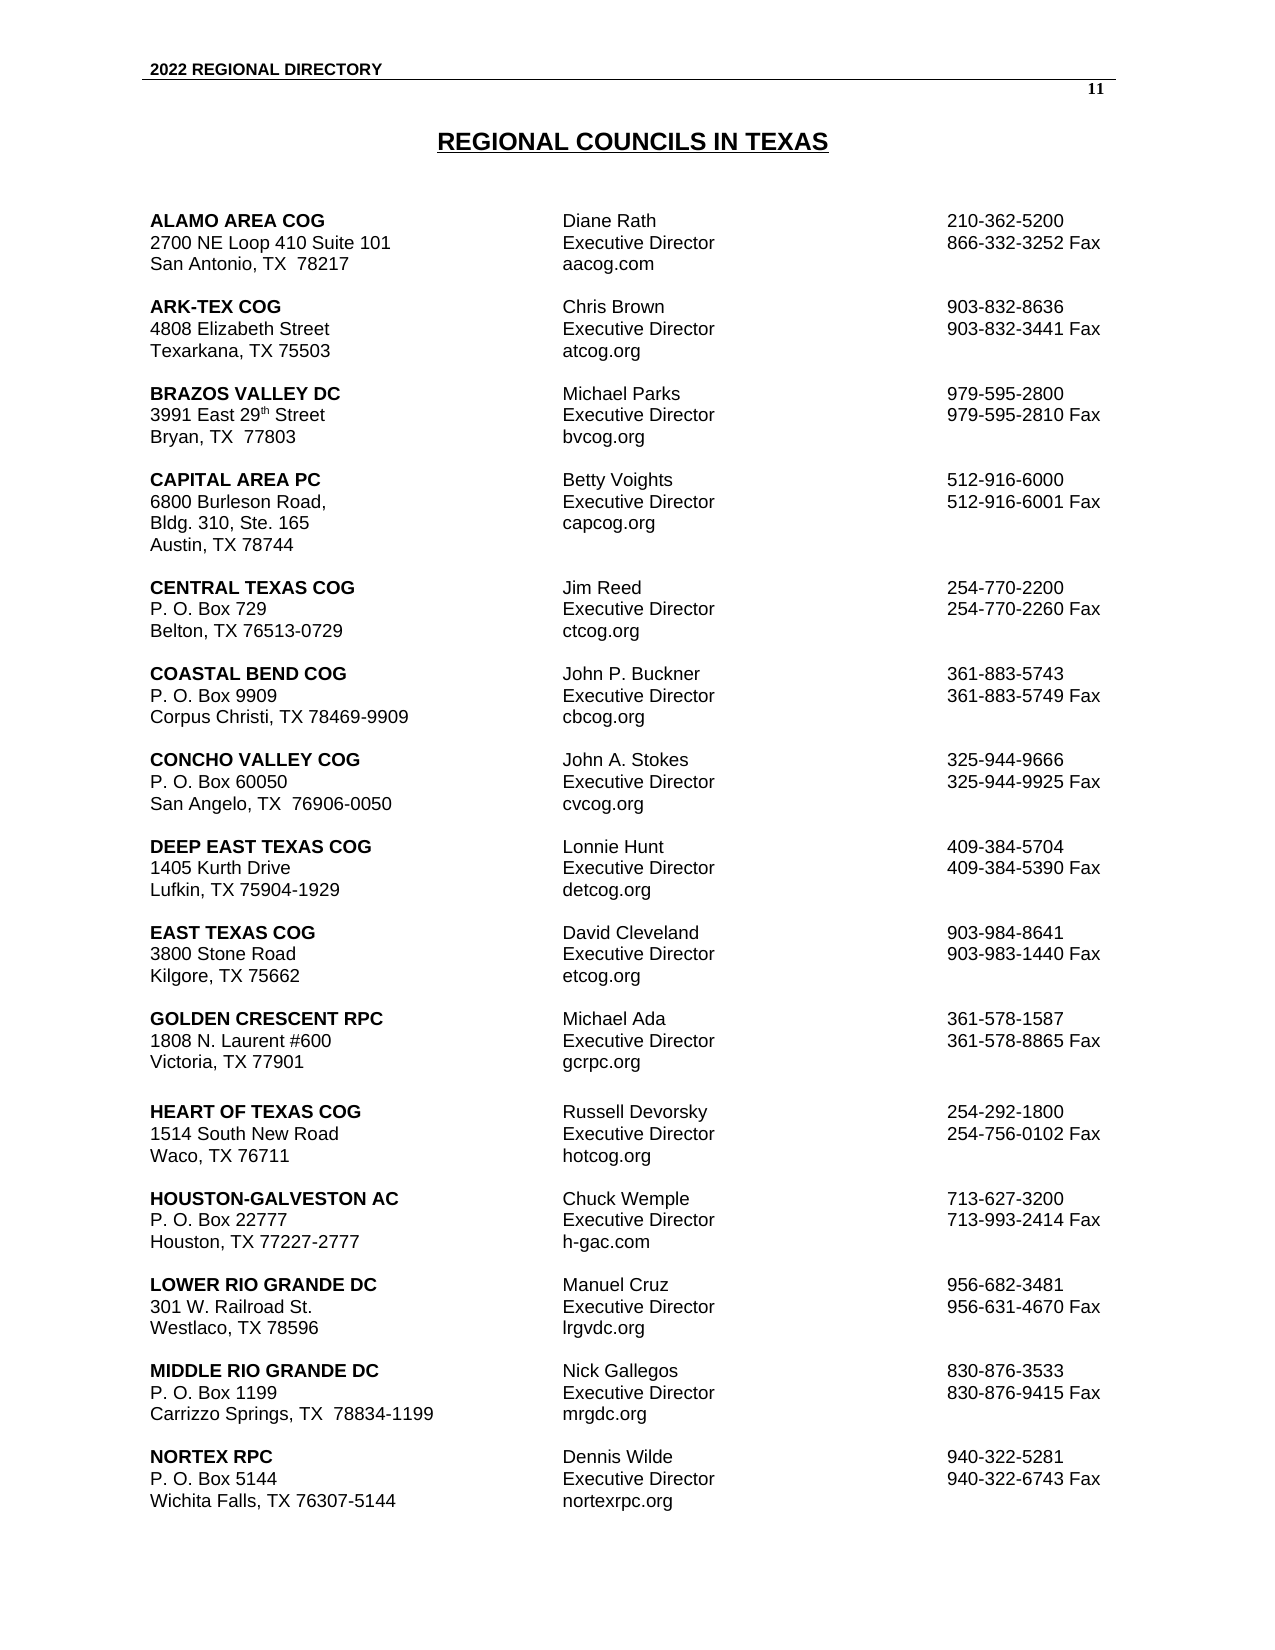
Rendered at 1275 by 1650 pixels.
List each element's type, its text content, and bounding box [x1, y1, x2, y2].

text LOWER RIO GRANDE DC Manuel Cruz 956-682-3481 [150, 1274, 1116, 1295]
text P. O. Box 9909 Executive Director 361-883-5749 Fax [150, 684, 1116, 706]
text ARK-TEX COG Chris Brown 903-832-8636 [150, 296, 1116, 318]
text Belton, TX 76513-0729 ctcog.org [150, 620, 1116, 641]
text P. O. Box 22777 Executive Director 713-993-2414 Fax [150, 1209, 1116, 1231]
text P. O. Box 60050 Executive Director 325-944-9925 Fax [150, 771, 1116, 792]
text ALAMO Diane Rath 210-362-5200 [150, 210, 1116, 232]
text Austin, TX 78744 [150, 533, 1116, 555]
text P. O. Box 1199 Executive Director 830-876-9415 Fax [150, 1382, 1116, 1403]
text CENTRAL TEXAS Jim Reed 254-770-2200 [150, 577, 1116, 598]
text 3800 Stone Road Executive Director 903-983-1440 Fax [150, 943, 1116, 965]
text 1808 N. Laurent #600 Executive Director 361-578-8865 Fax [150, 1029, 1116, 1051]
text P. O. Box 729 Executive Director 254-770-2260 Fax [150, 598, 1116, 620]
text HEART OF TEXAS Russell Devorsky 254-292-1800 [150, 1101, 1116, 1123]
text San Angelo, TX 76906-0050 cvcog.org [150, 792, 1116, 814]
text DEEP EAST TEXAS COG Lonnie Hunt 409-384-5704 [150, 835, 1116, 857]
text 6800 Burleson Road, Executive Director 512-916-6001 Fax [150, 490, 1116, 512]
text BRAZOS VALLEY DC Michael Parks 979-595-2800 [150, 383, 1116, 404]
text CONCHO VALLEY COG John A. Stokes 325-944-9666 [150, 749, 1116, 771]
text 301 W. Railroad St. Executive Director 956-631-4670 Fax [150, 1295, 1116, 1317]
text 4808 Elizabeth Street Executive Director 903-832-3441 Fax [150, 318, 1116, 339]
text GOLDEN CRESCENT RPC Michael Ada 361-578-1587 [150, 1008, 1116, 1029]
text Westlaco, TX 78596 lrgvdc.org [150, 1317, 1116, 1338]
text Lufkin, TX 75904-1929 detcog.org [150, 878, 1116, 900]
text 1405 Kurth Drive Executive Director 409-384-5390 Fax [150, 857, 1116, 878]
subtitle REGIONAL COUNCILS IN [150, 127, 1116, 156]
text Bldg. 310, Ste. 165 capcog.org [150, 512, 1116, 533]
text Bryan, TX 77803 bvcog.org [150, 426, 1116, 447]
text 2700 NE Loop 410 Suite 101 Executive Director 866-332-3252 Fax [150, 232, 1116, 253]
text San Antonio, TX 78217 aacog.com [150, 253, 1116, 275]
text 1514 South New Road Executive Director 254-756-0102 Fax [150, 1123, 1116, 1144]
text NORTEX RPC Dennis Wilde 940-322-5281 [150, 1446, 1116, 1468]
text Kilgore, TX 75662 etcog.org [150, 965, 1116, 986]
text EAST TEXAS David Cleveland 903-984-8641 [150, 922, 1116, 943]
text Victoria, TX 77901 gcrpc.org [150, 1051, 1116, 1073]
text HOUSTON-GALVESTON AC Chuck Wemple 713-627-3200 [150, 1188, 1116, 1209]
text Waco, TX 76711 hotcog.org [150, 1144, 1116, 1166]
text Texarkana, TX 75503 atcog.org [150, 339, 1116, 361]
text MIDDLE GRANDE DC Nick Gallegos 830-876-3533 [150, 1360, 1116, 1382]
text Carrizzo Springs, TX 78834-1199 mrgdc.org [150, 1403, 1116, 1425]
text 3991 East 29th Street Executive Director 979-595-2810 Fax [150, 404, 1116, 426]
text Corpus Christi, TX 78469-9909 cbcog.org [150, 706, 1116, 728]
text COASTAL BEND John P. Buckner 361-883-5743 [150, 663, 1116, 684]
text P. O. Box 5144 Executive Director 940-322-6743 Fax [150, 1468, 1116, 1489]
text Houston, TX 77227-2777 h-gac.com [150, 1231, 1116, 1252]
text CAPITAL AREA PC Betty Voights 512-916-6000 [150, 469, 1116, 490]
text Wichita Falls, TX 76307-5144 nortexrpc.org [150, 1489, 1116, 1511]
